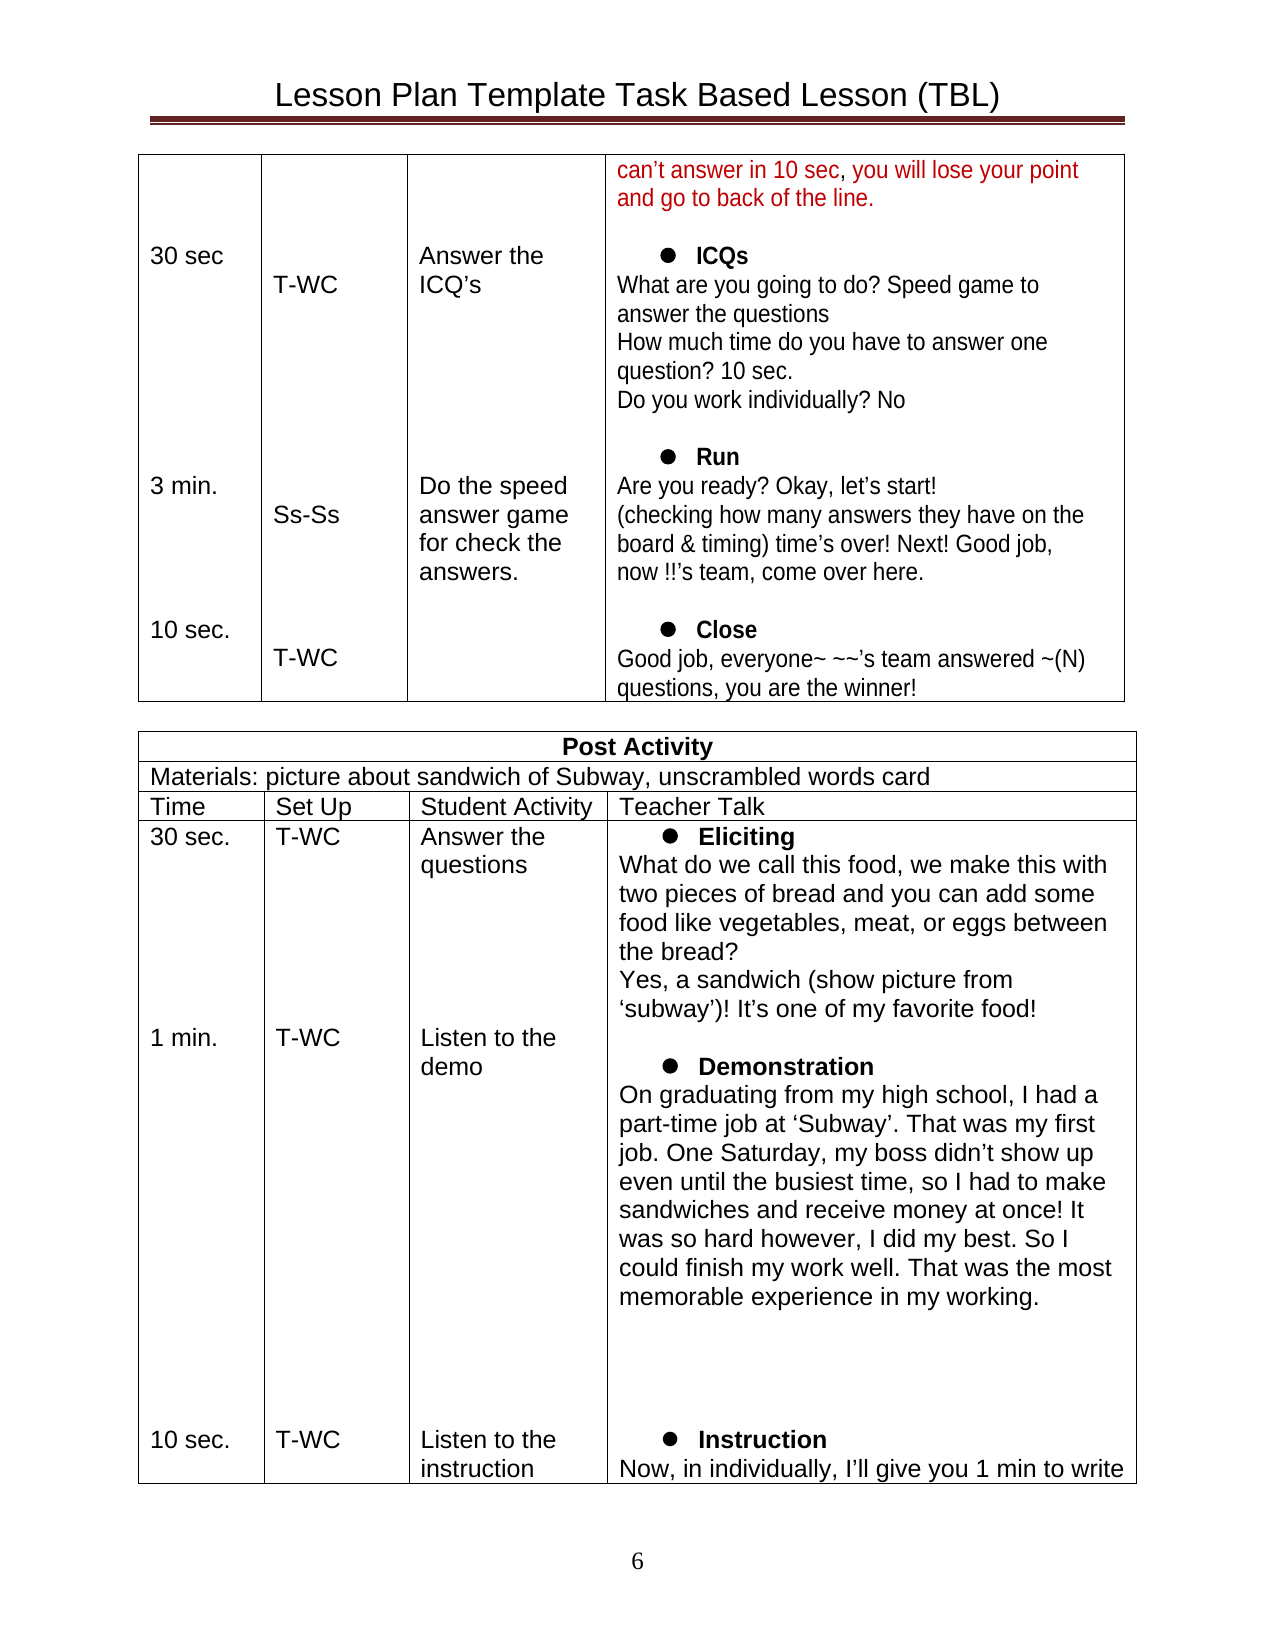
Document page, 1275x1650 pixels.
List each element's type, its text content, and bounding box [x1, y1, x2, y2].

table_cell Materials: picture about sandwich of Subway, unscrambled words card [139, 762, 1136, 791]
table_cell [139, 155, 261, 701]
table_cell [139, 821, 264, 1483]
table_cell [408, 155, 605, 701]
table_cell Time [139, 792, 264, 820]
table_cell Teacher Talk [608, 792, 1136, 820]
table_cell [265, 821, 409, 1483]
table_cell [608, 821, 1136, 1483]
table_cell Student Activity [410, 792, 607, 820]
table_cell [606, 155, 1124, 701]
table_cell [262, 155, 407, 701]
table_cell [410, 821, 607, 1483]
table_cell Set Up [265, 792, 409, 820]
table_header Post Activity [139, 732, 1136, 761]
